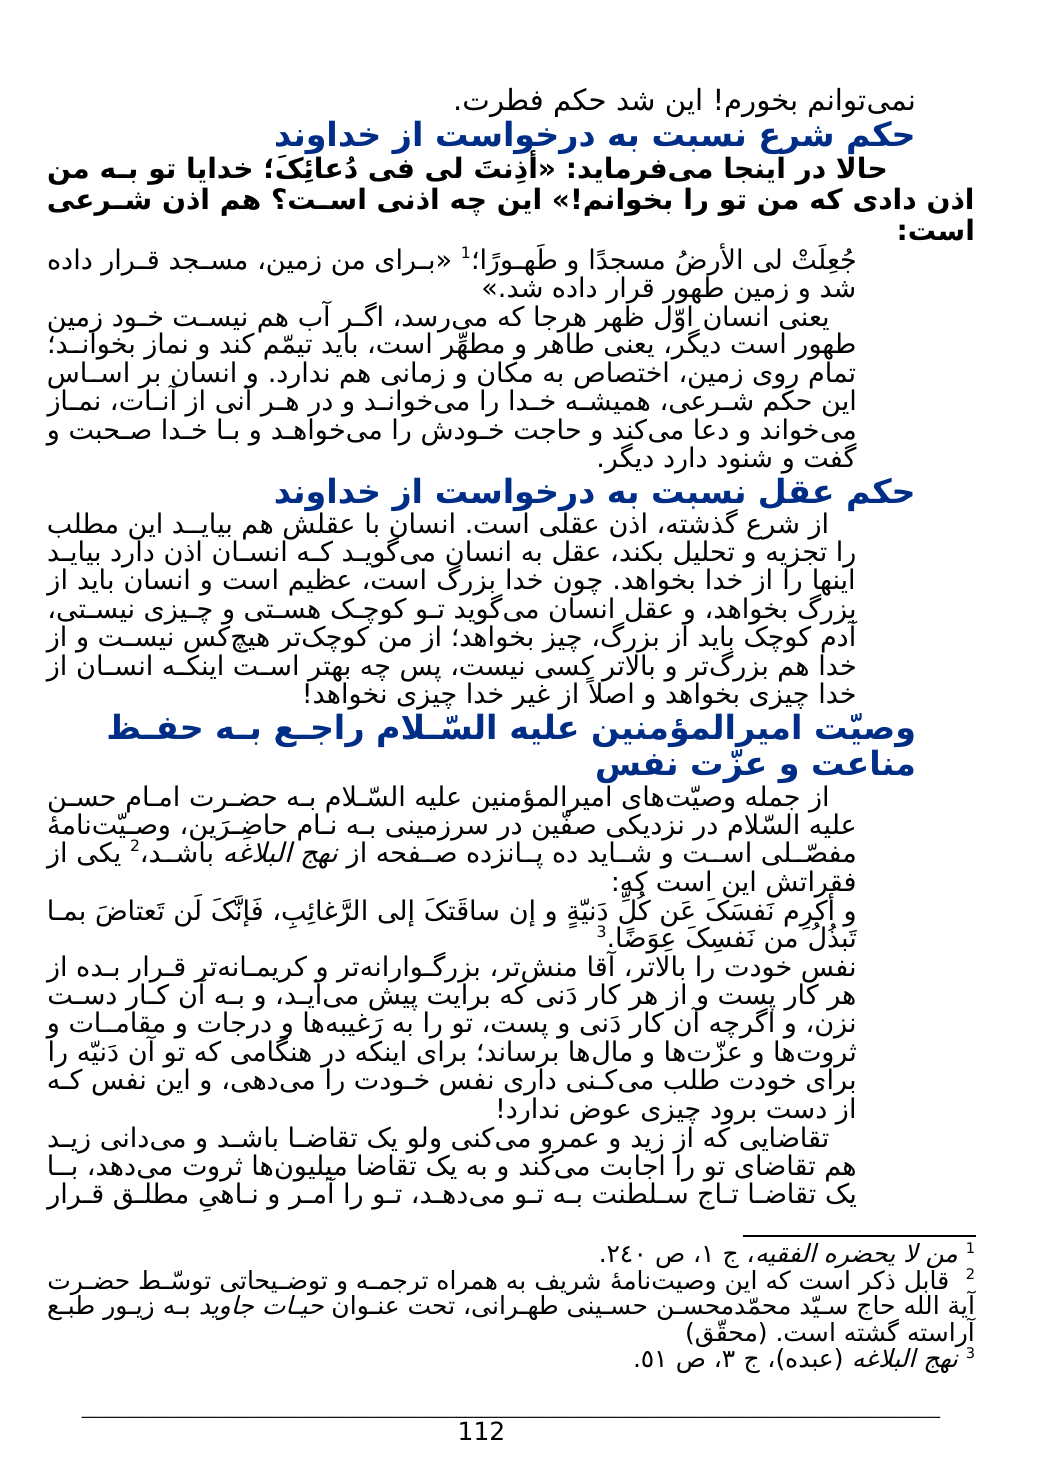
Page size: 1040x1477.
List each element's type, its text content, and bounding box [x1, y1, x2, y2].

text حالا در اینجا می‌فرماید: «أذِنتَ لی فی دُعائِکَ؛ خدایا تو به من اذن دادی که من تو را بخوانم!» این چه اذنی است؟ هم اذن شرعی است: [47, 153, 975, 247]
text نفس خودت را بالاتر، آقا منش‌تر، بزرگوارانه‌تر و کریمانه‌تر قرار بده از هر کار پست و از هر کار دَنی که برایت پیش می‌آید، و به آن کار دست نزن، و اگرچه آن کار دَنی و پست، تو را به رَغیبه‌ها و درجات و مقامات و ثروت‌ها و عزّت‌ها و مال‌ها برساند؛ برای اینکه در هنگامی که تو آن دَنیّه را برای خودت طلب می‌کنی داری نفس خودت را می‌دهی، و این نفس که از دست برود چیزی عوض ندارد! [47, 954, 857, 1125]
text از جمله وصیّت‌های امیرالمؤمنین علیه السّلام به حضرت امام حسن علیه السّلام در نزدیکی صفّین در سرزمینی به نام حاضِرَین، وصیّت‌نامۀ مفصّلی است و شاید ده پانزده صفحه از نهج البلاغه باشد، یکی از فقراتش این است که: [47, 784, 857, 897]
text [47, 1125, 857, 1210]
text نمی‌توانم بخورم! این شد حکم فطرت. [47, 84, 975, 117]
subtitle حکم عقل نسبت به درخواست از خداوند [106, 474, 916, 511]
text یعنی انسان اوّل ظهر هرجا که می‌رسد، اگر آب هم نیست خود زمین طهور است دیگر، یعنی طاهر و مطهِّر است، باید تیمّم کند و نماز بخواند؛ تمام روی زمین، اختصاص به مکان و زمانی هم ندارد. و انسان بر اساس این حکم شرعی، همیشه خدا را می‌خواند و در هر آنی از آنات، نماز می‌خواند و دعا می‌کند و حاجت خودش را می‌خواهد و با خدا صحبت و گفت و شنود دارد دیگر. [47, 303, 857, 474]
subtitle وصیّت امیرالمؤمنین علیه السّلام راجع به حفظ مناعت و عزّت نفس [106, 710, 916, 784]
subtitle حکم شرع نسبت به درخواست از خداوند [106, 117, 916, 153]
text از شرع گذشته، اذن عقلی است. انسان با عقلش هم بیاید این مطلب را تجزیه و تحلیل بکند، عقل به انسان می‌گوید که انسان اذن دارد بیاید اینها را از خدا بخواهد. چون خدا بزرگ است، عظیم است و انسان باید از بزرگ بخواهد، و عقل انسان می‌گوید تو کوچک هستی و چیزی نیستی، آدم کوچک باید از بزرگ، چیز بخواهد؛ از من کوچک‌تر هیچ‌کس نیست و از خدا هم بزرگ‌تر و بالاتر کسی نیست، پس چه بهتر است اینکه انسان از خدا چیزی بخواهد و اصلاً از غیر خدا چیزی نخواهد! [47, 511, 857, 710]
text جُعِلَتْ لی الأرضُ مسجدًا و طَهورًا؛ «برای من زمین، مسجد قرار داده شد و زمین طهور قرار داده شد.» [47, 247, 857, 303]
text و أکرِم‌ نَفسَکَ‌ عَن کُلِّ دَنیّةٍ و إن ساقَتکَ إلی الرَّغائِبِ، فَإنَّکَ لَن تَعتاضَ بما تَبذُلُ من نَفسِکَ عِوَضًا. [47, 897, 857, 954]
